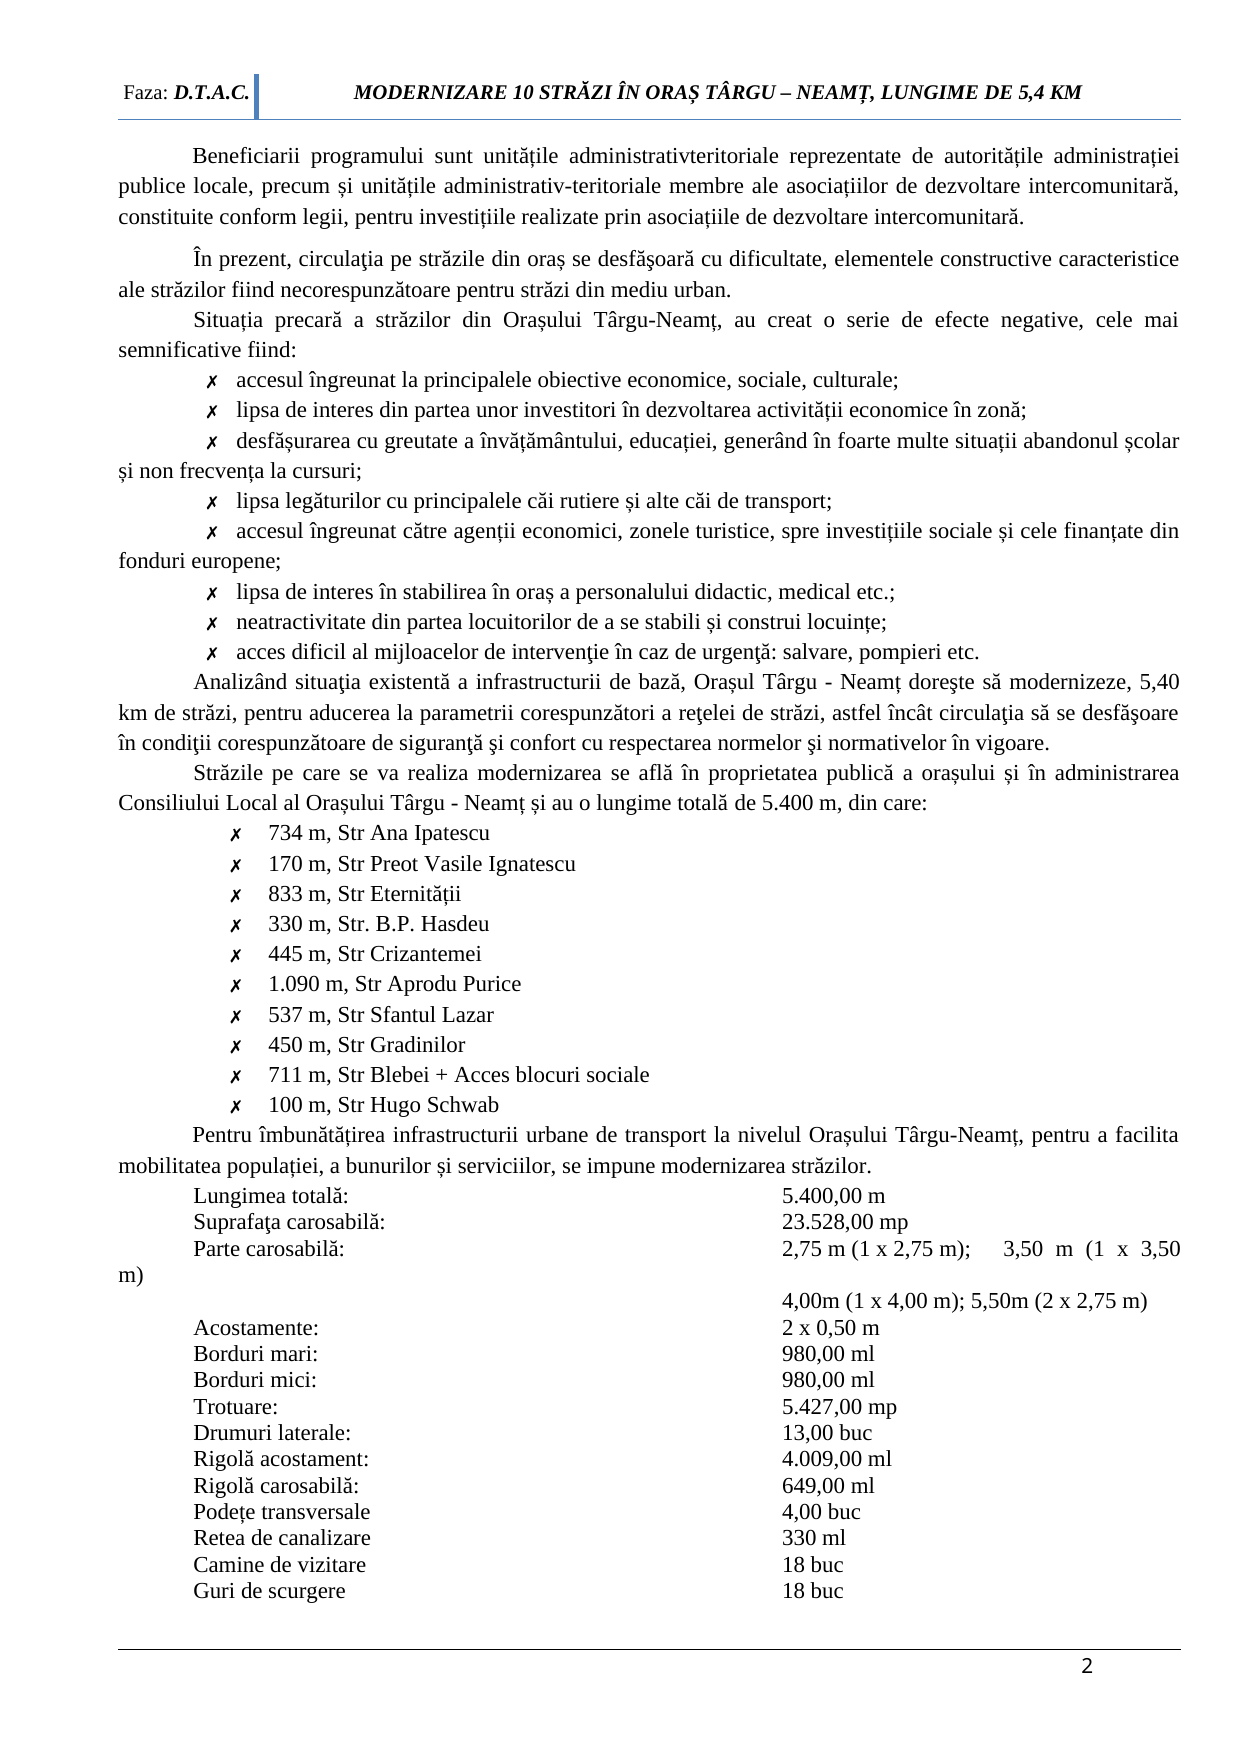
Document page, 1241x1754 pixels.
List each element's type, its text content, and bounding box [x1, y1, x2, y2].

text Drumuri laterale: 13,00 buc [118, 1419, 1181, 1445]
list accesul îngreunat către agenții economici, zonele turistice, spre investițiile sociale și cele finanțate din fonduri europene; [118, 517, 1181, 574]
list lipsa legăturilor cu principalele căi rutiere și alte căi de transport; [118, 487, 1181, 513]
text Retea de canalizare 330 ml [118, 1524, 1181, 1551]
text Camine de vizitare 18 buc [118, 1551, 1181, 1577]
list 1.090 m, Str Aprodu Purice [231, 970, 1181, 997]
list 450 m, Str Gradinilor [231, 1031, 1181, 1057]
text Podețe transversale 4,00 buc [118, 1498, 1181, 1524]
text În prezent, circulaţia pe străzile din oraș se desfăşoară cu dificultate, elementele constructive caracteristice ale străzilor fiind necorespunzătoare pentru străzi din mediu urban. [118, 245, 1181, 302]
list 330 m, Str. B.P. Hasdeu [231, 910, 1181, 936]
text Străzile pe care se va realiza modernizarea se află în proprietatea publică a orașului și în administrarea Consiliului Local al Orașului Târgu - Neamț și au o lungime totală de 5.400 m, din care: [118, 759, 1181, 816]
text Trotuare: 5.427,00 mp [118, 1393, 1181, 1419]
list lipsa de interes din partea unor investitori în dezvoltarea activității economice în zonă; [118, 396, 1181, 423]
text Situația precară a străzilor din Orașului Târgu-Neamț, au creat o serie de efecte negative, cele mai semnificative fiind: [118, 306, 1181, 362]
text Guri de scurgere 18 buc [118, 1577, 1181, 1603]
list neatractivitate din partea locuitorilor de a se stabili și construi locuințe; [118, 608, 1181, 634]
list lipsa de interes în stabilirea în oraș a personalului didactic, medical etc.; [118, 578, 1181, 604]
list acces dificil al mijloacelor de intervenţie în caz de urgenţă: salvare, pompieri etc. [118, 638, 1181, 664]
text Analizând situaţia existentă a infrastructurii de bază, Orașul Târgu - Neamț doreşte să modernizeze, 5,40 km de străzi, pentru aducerea la parametrii corespunzători a reţelei de străzi, astfel încât circulaţia să se desfăşoare în condiţii corespunzătoare de siguranţă şi confort cu respectarea normelor şi normativelor în vigoare. [118, 668, 1181, 755]
list 833 m, Str Eternității [231, 880, 1181, 906]
text Beneficiarii programului sunt unitățile administrativteritoriale reprezentate de autoritățile administrației publice locale, precum și unitățile administrativ-teritoriale membre ale asociațiilor de dezvoltare intercomunitară, constituite conform legii, pentru investițiile realizate prin asociațiile de dezvoltare intercomunitară. [118, 142, 1181, 229]
list 445 m, Str Crizantemei [231, 940, 1181, 967]
text Borduri mari: 980,00 ml [118, 1340, 1181, 1366]
list accesul îngreunat la principalele obiective economice, sociale, culturale; [118, 366, 1181, 393]
text Suprafaţa carosabilă: 23.528,00 mp [118, 1208, 1181, 1234]
text Pentru îmbunătățirea infrastructurii urbane de transport la nivelul Orașului Târgu-Neamț, pentru a facilita mobilitatea populației, a bunurilor și serviciilor, se impune modernizarea străzilor. [118, 1121, 1181, 1178]
text Parte carosabilă: 2,75 m (1 x 2,75 m); 3,50 m (1 x 3,50 m) [118, 1234, 1181, 1287]
text Lungimea totală: 5.400,00 m [118, 1182, 1181, 1208]
list 537 m, Str Sfantul Lazar [231, 1001, 1181, 1027]
text Rigolă acostament: 4.009,00 ml [118, 1445, 1181, 1472]
text 4,00m (1 x 4,00 m); 5,50m (2 x 2,75 m) [707, 1287, 1181, 1314]
list desfășurarea cu greutate a învățământului, educației, generând în foarte multe situații abandonul școlar și non frecvența la cursuri; [118, 427, 1181, 483]
text Rigolă carosabilă: 649,00 ml [118, 1472, 1181, 1498]
text Borduri mici: 980,00 ml [118, 1366, 1181, 1393]
list 711 m, Str Blebei + Acces blocuri sociale [231, 1061, 1181, 1087]
list 734 m, Str Ana Ipatescu [231, 819, 1181, 846]
list 170 m, Str Preot Vasile Ignatescu [231, 849, 1181, 876]
list 100 m, Str Hugo Schwab [231, 1091, 1181, 1118]
text Acostamente: 2 x 0,50 m [118, 1314, 1181, 1340]
